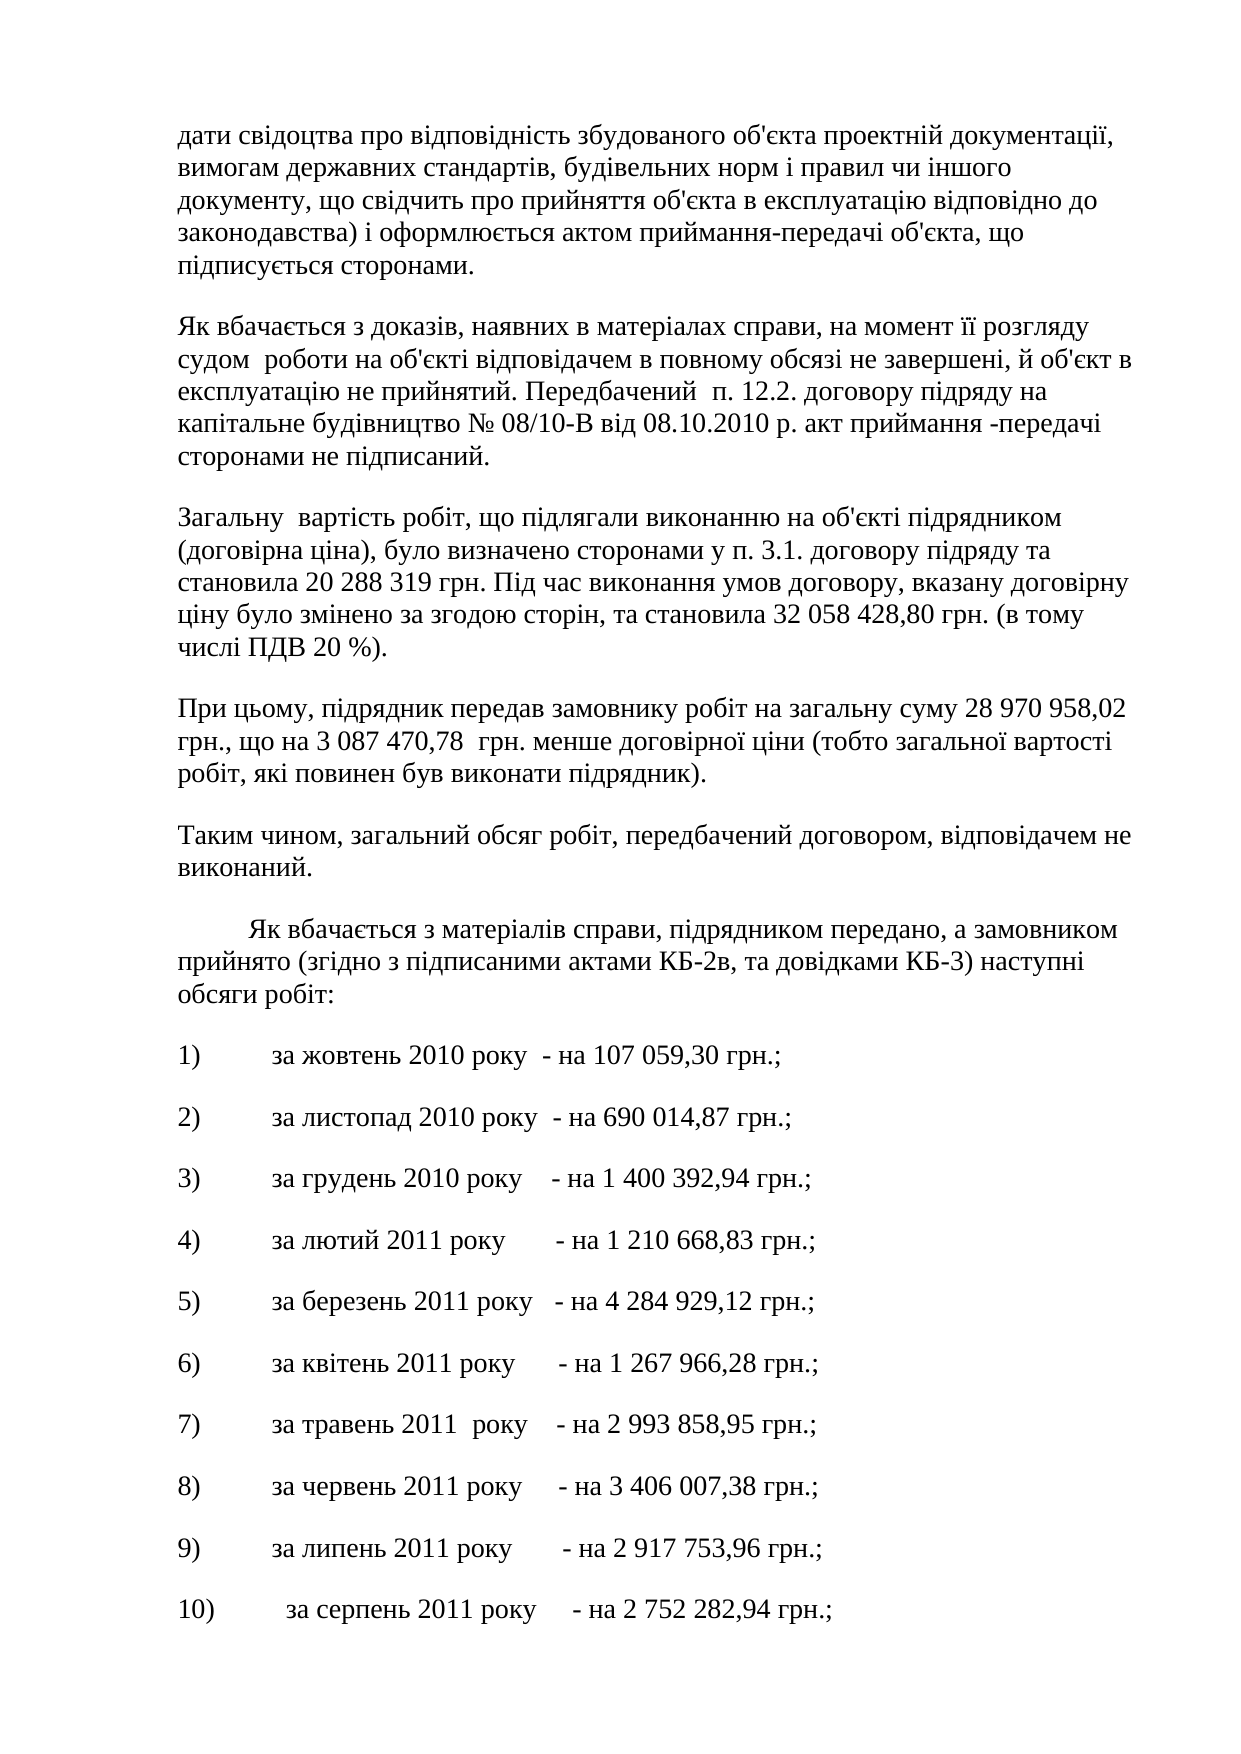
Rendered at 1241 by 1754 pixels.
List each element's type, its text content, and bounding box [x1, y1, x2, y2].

text 5) за березень 2011 року - на 4 284 929,12 грн.; [177, 1284, 1152, 1317]
text Як вбачається з матеріалів справи, підрядником передано, а замовником прийнято (згідно з підписаними актами КБ-2в, та довідками КБ-3) наступні обсяги робіт: [177, 912, 1152, 1009]
text 4) за лютий 2011 року - на 1 210 668,83 грн.; [177, 1223, 1152, 1255]
text 6) за квітень 2011 року - на 1 267 966,28 грн.; [177, 1346, 1152, 1378]
text 1) за жовтень 2010 року - на 107 059,30 грн.; [177, 1038, 1152, 1071]
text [177, 118, 1152, 280]
text 8) за червень 2011 року - на 3 406 007,38 грн.; [177, 1469, 1152, 1502]
text Таким чином, загальний обсяг робіт, передбачений договором, відповідачем не виконаний. [177, 818, 1152, 883]
text 9) за липень 2011 року - на 2 917 753,96 грн.; [177, 1531, 1152, 1563]
text При цьому, підрядник передав замовнику робіт на загальну суму 28 970 958,02 грн., що на 3 087 470,78 грн. менше договірної ціни (тобто загальної вартості робіт, які повинен був виконати підрядник). [177, 692, 1152, 789]
text Як вбачається з доказів, наявних в матеріалах справи, на момент її розгляду судом роботи на об'єкті відповідачем в повному обсязі не завершені, й об'єкт в експлуатацію не прийнятий. Передбачений п. 12.2. договору підряду на капітальне будівництво № 08/10-В від 08.10.2010 р. акт приймання -передачі сторонами не підписаний. [177, 309, 1152, 471]
text 2) за листопад 2010 року - на 690 014,87 грн.; [177, 1100, 1152, 1132]
text 3) за грудень 2010 року - на 1 400 392,94 грн.; [177, 1161, 1152, 1194]
text 7) за травень 2011 року - на 2 993 858,95 грн.; [177, 1408, 1152, 1440]
text Загальну вартість робіт, що підлягали виконанню на об'єкті підрядником (договірна ціна), було визначено сторонами у п. 3.1. договору підряду та становила 20 288 319 грн. Під час виконання умов договору, вказану договірну ціну було змінено за згодою сторін, та становила 32 058 428,80 грн. (в тому числі ПДВ 20 %). [177, 500, 1152, 662]
text 10) за серпень 2011 року - на 2 752 282,94 грн.; [177, 1592, 1152, 1625]
